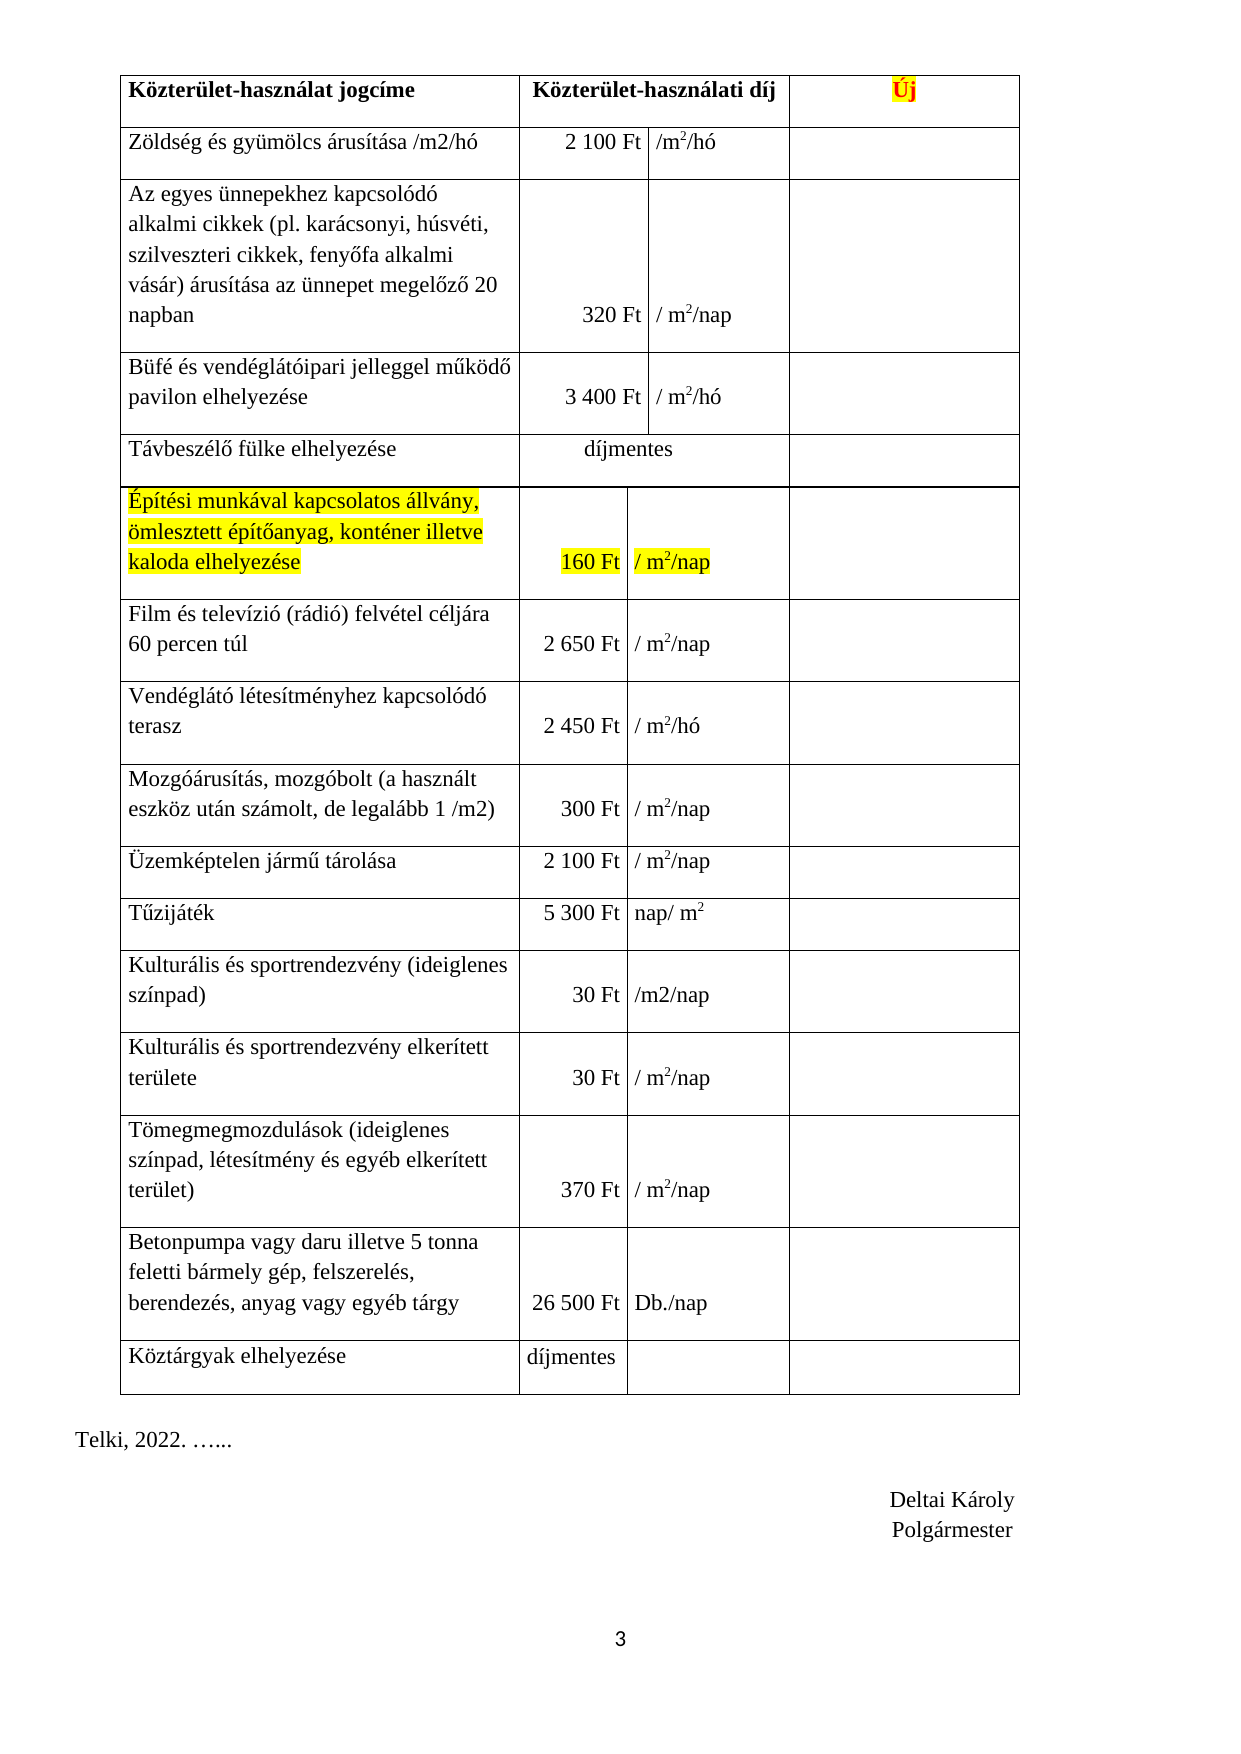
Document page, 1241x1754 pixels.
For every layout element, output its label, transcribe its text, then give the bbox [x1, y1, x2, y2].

table_cell [790, 1341, 1019, 1394]
table_cell [790, 951, 1019, 1032]
table_cell / m2/hó [628, 682, 789, 763]
table_cell [520, 488, 627, 599]
table_cell [790, 1116, 1019, 1227]
table_cell Köztárgyak elhelyezése [121, 1341, 519, 1394]
table_cell Kulturális és sportrendezvény (ideiglenes színpad) [121, 951, 519, 1032]
table_cell [520, 899, 627, 950]
table_cell díjmentes [520, 1341, 627, 1394]
table_cell / m2/nap [628, 488, 789, 599]
table_cell Db./nap [628, 1228, 789, 1339]
table_cell [790, 600, 1019, 681]
table_cell [520, 600, 627, 681]
table_cell [790, 1033, 1019, 1114]
table_cell [790, 128, 1019, 179]
table_cell Vendéglátó létesítményhez kapcsolódó terasz [121, 682, 519, 763]
table_cell [520, 1228, 627, 1339]
table_cell / m2/nap [649, 180, 789, 352]
table_cell [520, 682, 627, 763]
table_cell [520, 128, 648, 179]
table_cell /m2/nap [628, 951, 789, 1032]
text Deltai Károly [665, 1486, 1165, 1512]
table_cell [628, 1341, 789, 1394]
table_cell / m2/nap [628, 847, 789, 898]
table_cell Az egyes ünnepekhez kapcsolódó alkalmi cikkek (pl. karácsonyi, húsvéti, szilveszteri cikkek, fenyőfa alkalmi vásár) árusítása az ünnepet megelőző 20 napban [121, 180, 519, 352]
table_cell [790, 435, 1019, 486]
text Telki, 2022. …... [75, 1426, 1165, 1452]
table_cell Mozgóárusítás, mozgóbolt (a használt eszköz után számolt, de legalább 1 /m2) [121, 765, 519, 846]
table_cell [790, 1228, 1019, 1339]
table_cell / m2/nap [628, 600, 789, 681]
table_cell [520, 847, 627, 898]
table_cell [790, 847, 1019, 898]
table_cell [520, 180, 648, 352]
table_cell [790, 765, 1019, 846]
table_cell díjmentes [520, 435, 789, 486]
table_header Közterület-használat jogcíme [121, 76, 519, 127]
table_cell Zöldség és gyümölcs árusítása /m2/hó [121, 128, 519, 179]
table_cell /m2/hó [649, 128, 789, 179]
table_cell [790, 682, 1019, 763]
table_cell Film és televízió (rádió) felvétel céljára 60 percen túl [121, 600, 519, 681]
table_cell Tűzijáték [121, 899, 519, 950]
table_cell Betonpumpa vagy daru illetve 5 tonna feletti bármely gép, felszerelés, berendezés, anyag vagy egyéb tárgy [121, 1228, 519, 1339]
table_cell [520, 951, 627, 1032]
table_cell [790, 488, 1019, 599]
table_cell / m2/nap [628, 1033, 789, 1114]
table_cell Büfé és vendéglátóipari jelleggel működő pavilon elhelyezése [121, 353, 519, 434]
table_cell Tömegmegmozdulások (ideiglenes színpad, létesítmény és egyéb elkerített terület) [121, 1116, 519, 1227]
table_cell / m2/nap [628, 765, 789, 846]
table_cell Kulturális és sportrendezvény elkerített területe [121, 1033, 519, 1114]
table_cell [790, 180, 1019, 352]
table_header Új [790, 76, 1019, 127]
table_cell [520, 353, 648, 434]
table_cell nap/ m2 [628, 899, 789, 950]
table_header Közterület-használati díj [520, 76, 789, 127]
table_cell [790, 353, 1019, 434]
text Polgármester [665, 1516, 1165, 1543]
table_cell [520, 765, 627, 846]
table_cell / m2/nap [628, 1116, 789, 1227]
table_cell Építési munkával kapcsolatos állvány, ömlesztett építőanyag, konténer illetve kaloda elhelyezése [121, 488, 519, 599]
table_cell [520, 1033, 627, 1114]
table_cell Üzemképtelen jármű tárolása [121, 847, 519, 898]
table_cell [790, 899, 1019, 950]
table_cell Távbeszélő fülke elhelyezése [121, 435, 519, 486]
table_cell [520, 1116, 627, 1227]
table_cell / m2/hó [649, 353, 789, 434]
